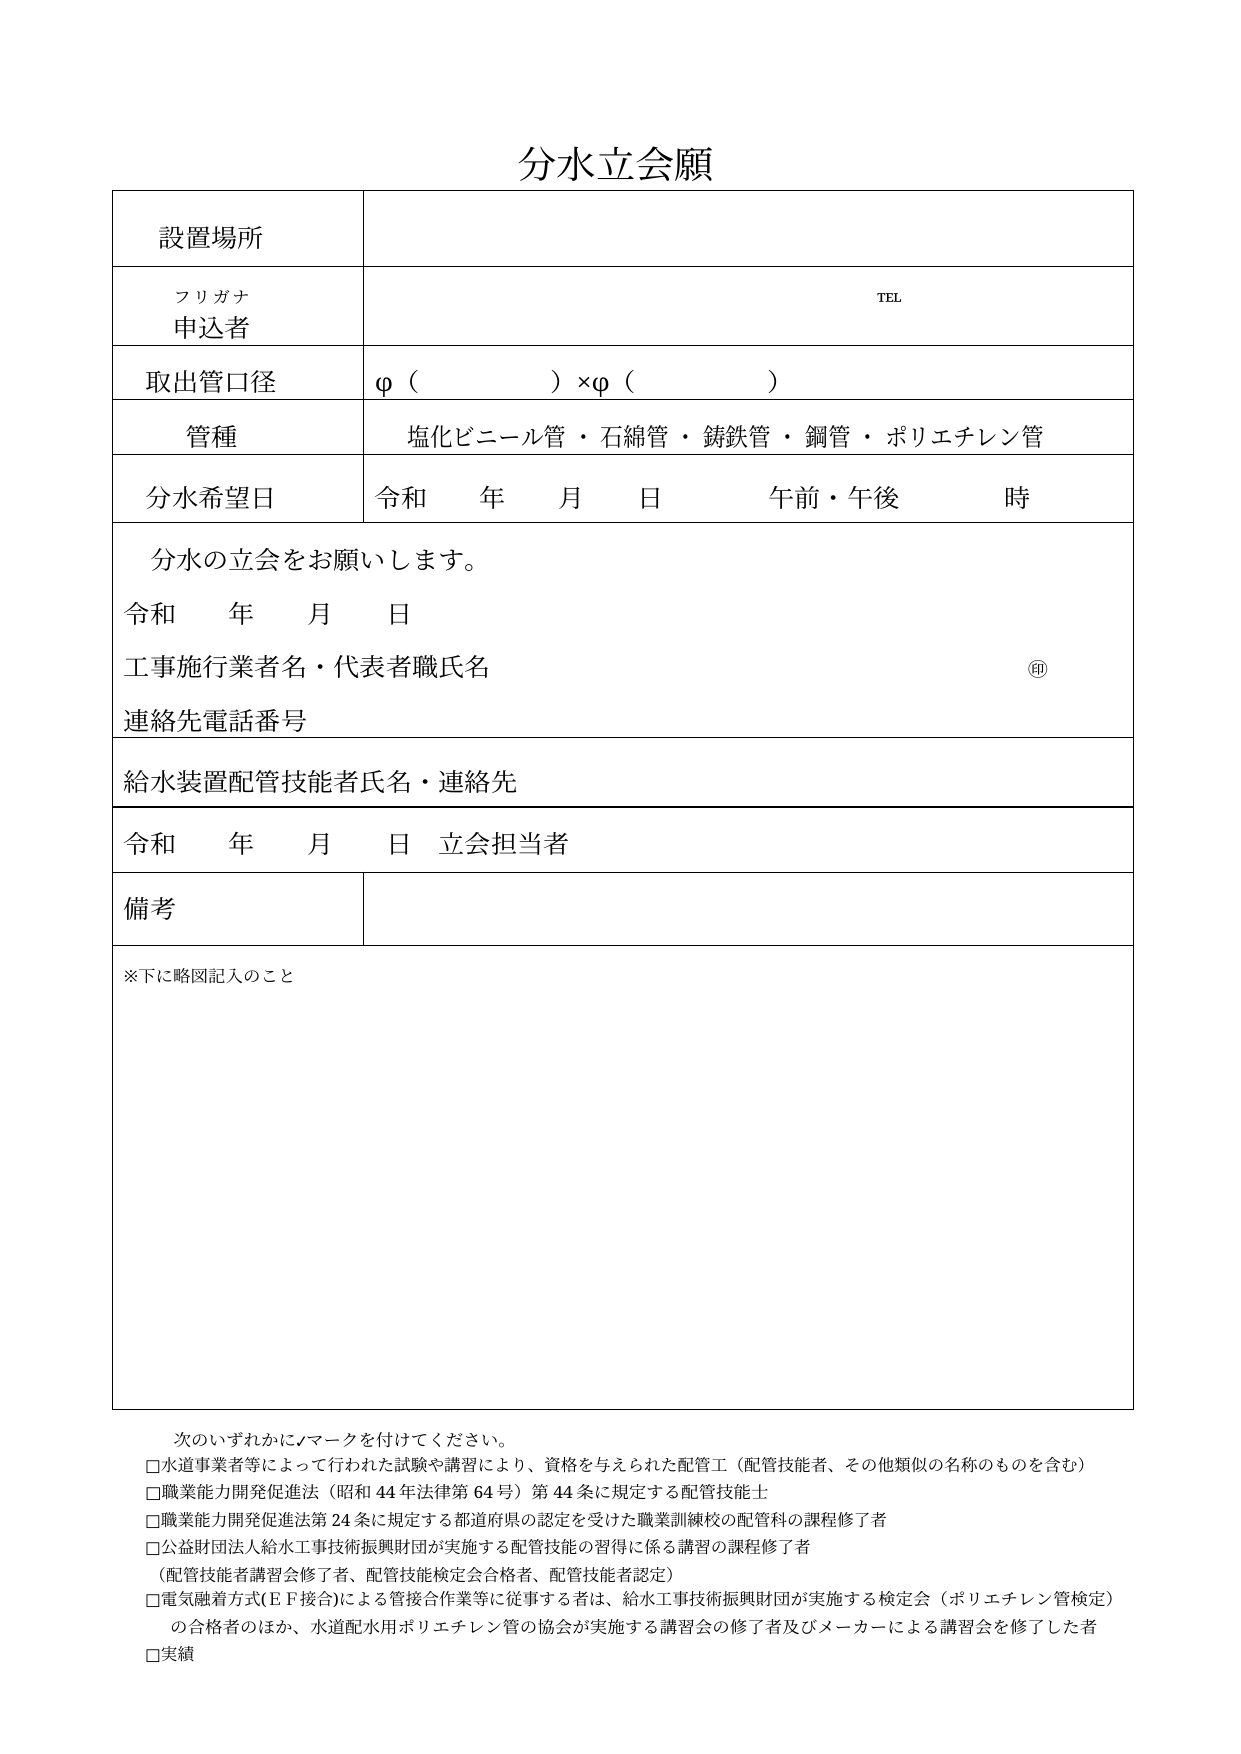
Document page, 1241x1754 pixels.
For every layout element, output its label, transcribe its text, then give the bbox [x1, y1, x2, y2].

text □職業能力開発促進法（昭和 44年法律第 64号）第 44条に規定する配管技能士 [145, 1479, 1128, 1504]
text （配管技能者講習会修了者、配管技能検定会合格者、配管技能者認定） [145, 1562, 1128, 1586]
table_cell [364, 267, 865, 344]
table_cell 備考 [113, 873, 363, 945]
table_cell 令和 年 月 日 立会担当者 [113, 808, 1133, 872]
table_cell φ（ ）×φ（ ） [364, 346, 1133, 399]
text 分水立会願 [148, 136, 1075, 189]
table_header 設置場所 [113, 191, 363, 266]
table_header [364, 191, 1133, 266]
text □実績 [145, 1641, 1128, 1666]
table_cell 管種 [113, 400, 363, 453]
table_cell [364, 873, 1133, 945]
text □公益財団法人給水工事技術振興財団が実施する配管技能の習得に係る講習の課程修了者 [145, 1535, 1128, 1559]
table_cell [113, 267, 363, 344]
table_cell 令和 年 月 日 午前・午後 時 [364, 455, 1133, 522]
text □水道事業者等によって行われた試験や講習により、資格を与えられた配管工（配管技能者、その他類似の名称のものを含む） [145, 1452, 1128, 1476]
table_cell 分水の立会をお願いします。 令和 年 月 日 工事施行業者名・代表者職氏名 ㊞ 連絡先電話番号 [113, 523, 1133, 737]
text 次のいずれかに✔マークを付けてください。 [148, 1427, 1075, 1451]
text □電気融着方式(ＥＦ接合)による管接合作業等に従事する者は、給水工事技術振興財団が実施する検定会（ポリエチレン管検定）の合格者のほか、水道配水用ポリエチレン管の協会が実施する講習会の修了者及びメーカーによる講習会を修了した者 [145, 1586, 1128, 1638]
table_cell 取出管口径 [113, 346, 363, 399]
table_cell ℡ [865, 267, 1133, 344]
table_cell 給水装置配管技能者氏名・連絡先 [113, 738, 1133, 806]
table_cell 塩化ビニール管 ・ 石綿管 ・ 鋳鉄管 ・ 鋼管 ・ ポリエチレン管 [364, 400, 1133, 453]
text □職業能力開発促進法第 24条に規定する都道府県の認定を受けた職業訓練校の配管科の課程修了者 [145, 1507, 1128, 1531]
table_cell ※下に略図記入のこと [113, 946, 1133, 1409]
table_cell 分水希望日 [113, 455, 363, 522]
